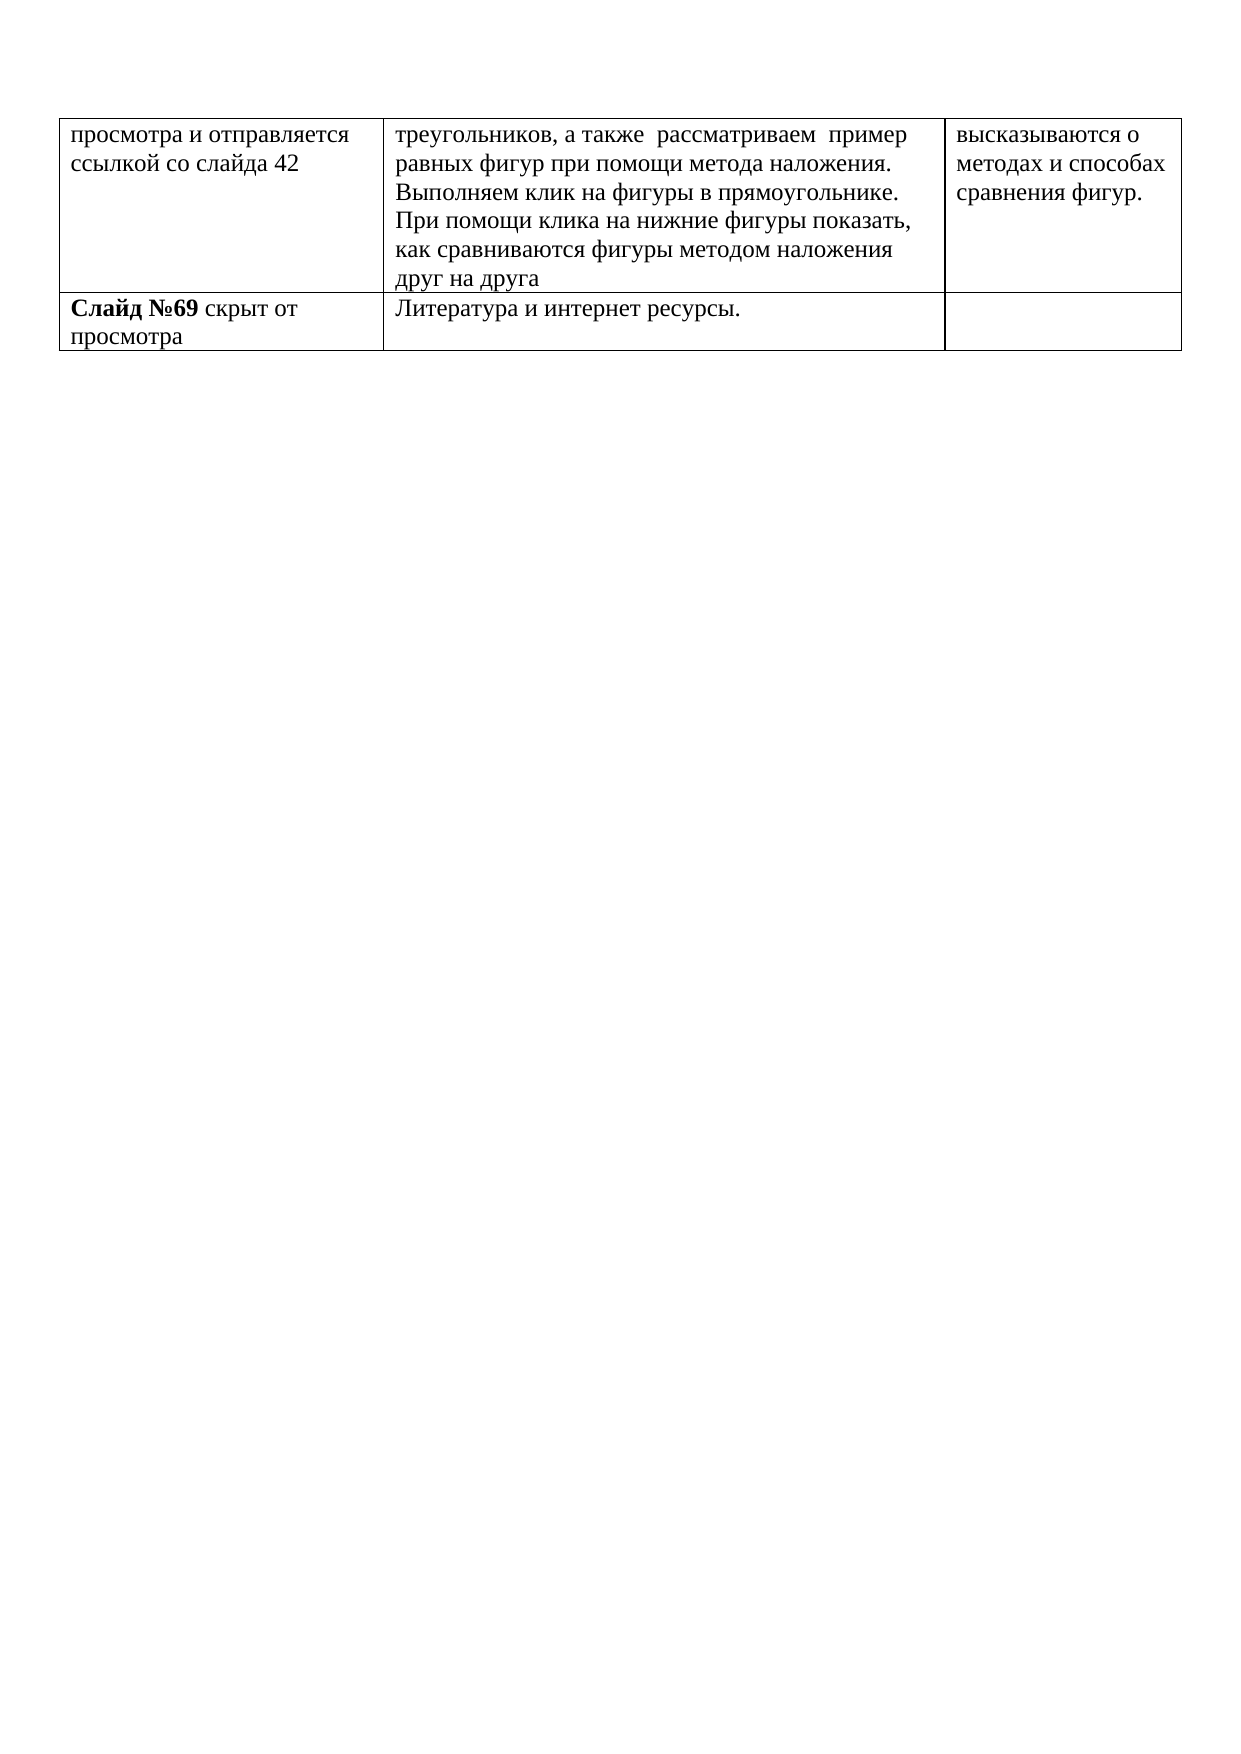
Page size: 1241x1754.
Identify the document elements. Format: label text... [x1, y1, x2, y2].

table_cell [60, 119, 383, 292]
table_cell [384, 119, 944, 292]
table_cell [946, 293, 1181, 350]
table_cell Литература и интернет ресурсы. [384, 293, 944, 350]
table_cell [946, 119, 1181, 292]
table_cell Слайд №69 скрыт от просмотра [60, 293, 383, 350]
